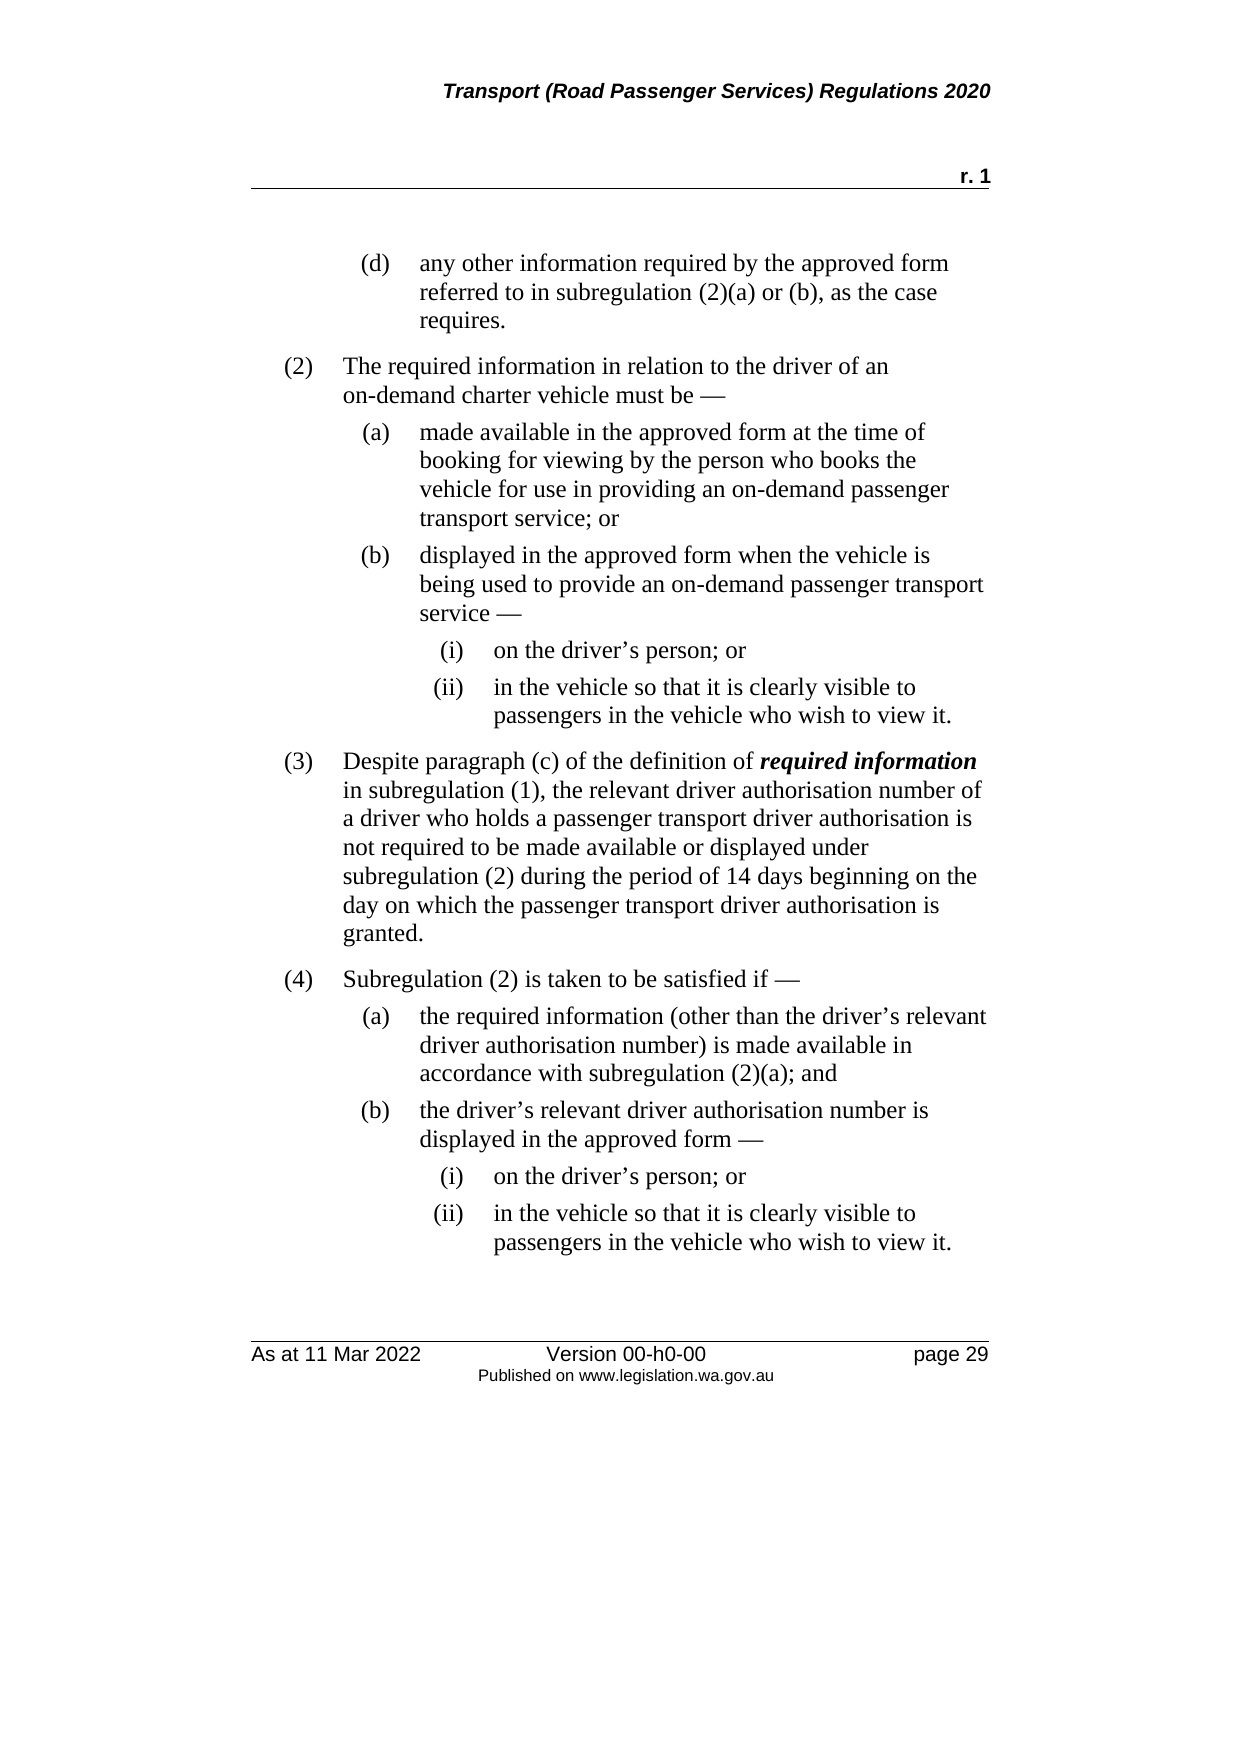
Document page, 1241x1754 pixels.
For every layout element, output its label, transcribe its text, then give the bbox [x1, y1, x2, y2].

text (4) Subregulation (2) is taken to be satisfied if — [251, 964, 989, 993]
text (a) made available in the approved form at the time of booking for viewing by the person who books the vehicle for use in providing an on-demand passenger transport service; or [251, 417, 989, 532]
text (b) displayed in the approved form when the vehicle is being used to provide an on-demand passenger transport service — [251, 540, 989, 626]
text (i) on the driver’s person; or [251, 635, 989, 663]
text (b) the driver’s relevant driver authorisation number is displayed in the approved form — [251, 1096, 989, 1153]
text (3) Despite paragraph (c) of the definition of required information in subregulation (1), the relevant driver authorisation number of a driver who holds a passenger transport driver authorisation is not required to be made available or displayed under subregulation (2) during the period of 14 days beginning on the day on which the passenger transport driver authorisation is granted. [251, 746, 989, 947]
text (ii) in the vehicle so that it is clearly visible to passengers in the vehicle who wish to view it. [251, 1198, 989, 1256]
text (i) on the driver’s person; or [251, 1161, 989, 1190]
text (2) The required information in relation to the driver of an on-demand charter vehicle must be — [251, 351, 989, 408]
text (d) any other information required by the approved form referred to in subregulation (2)(a) or (b), as the case requires. [251, 248, 989, 334]
text (ii) in the vehicle so that it is clearly visible to passengers in the vehicle who wish to view it. [251, 672, 989, 729]
text (a) the required information (other than the driver’s relevant driver authorisation number) is made available in accordance with subregulation (2)(a); and [251, 1001, 989, 1087]
